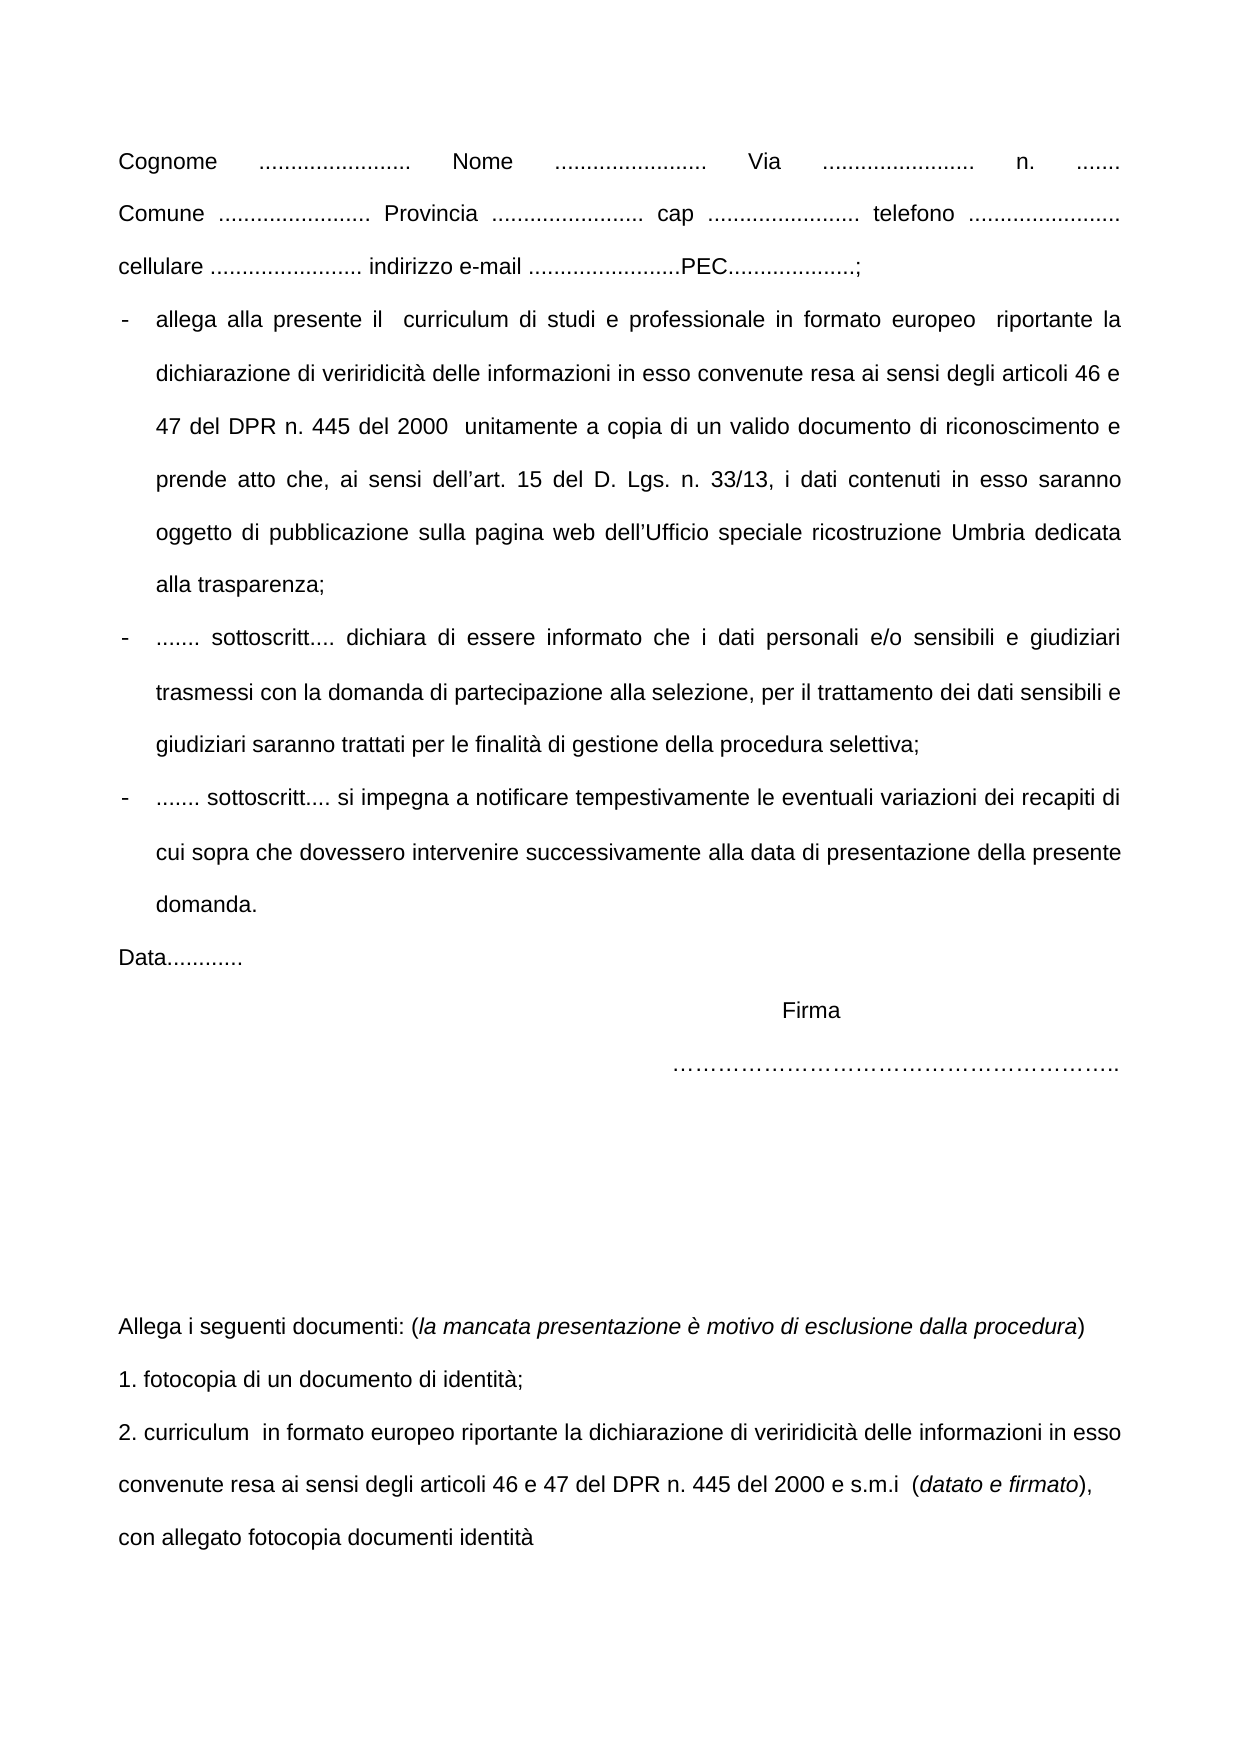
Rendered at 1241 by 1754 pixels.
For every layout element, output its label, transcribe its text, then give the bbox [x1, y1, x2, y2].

text Data............ [118, 944, 1122, 971]
text ………………………………………………….. [487, 1049, 1122, 1076]
text Firma [782, 997, 1122, 1023]
text Cognome ........................ Nome ........................ Via ........................ n. ....... Comune ........................ Provincia ........................ cap ........................ telefono ........................ cellulare ........................ indirizzo e-mail ........................PEC....................; [118, 148, 1122, 279]
text 1. fotocopia di un documento di identità; [118, 1366, 1122, 1392]
list ....... sottoscritt.... si impegna a notificare tempestivamente le eventuali variazioni dei recapiti di cui sopra che dovessero intervenire successivamente alla data di presentazione della presente domanda. [118, 784, 1122, 918]
text 2. curriculum in formato europeo riportante la dichiarazione di veriridicità delle informazioni in esso convenute resa ai sensi degli articoli 46 e 47 del DPR n. 445 del 2000 e s.m.i (datato e firmato), [118, 1418, 1122, 1498]
text Allega i seguenti documenti: (la mancata presentazione è motivo di esclusione dalla procedura) [118, 1313, 1122, 1339]
list allega alla presente il curriculum di studi e professionale in formato europeo riportante la dichiarazione di veriridicità delle informazioni in esso convenute resa ai sensi degli articoli 46 e 47 del DPR n. 445 del 2000 unitamente a copia di un valido documento di riconoscimento e prende atto che, ai sensi dell’art. 15 del D. Lgs. n. 33/13, i dati contenuti in esso saranno oggetto di pubblicazione sulla pagina web dell’Ufficio speciale ricostruzione Umbria dedicata alla trasparenza; [118, 306, 1122, 598]
text con allegato fotocopia documenti identità [118, 1524, 1122, 1550]
list ....... sottoscritt.... dichiara di essere informato che i dati personali e/o sensibili e giudiziari trasmessi con la domanda di partecipazione alla selezione, per il trattamento dei dati sensibili e giudiziari saranno trattati per le finalità di gestione della procedura selettiva; [118, 624, 1122, 758]
